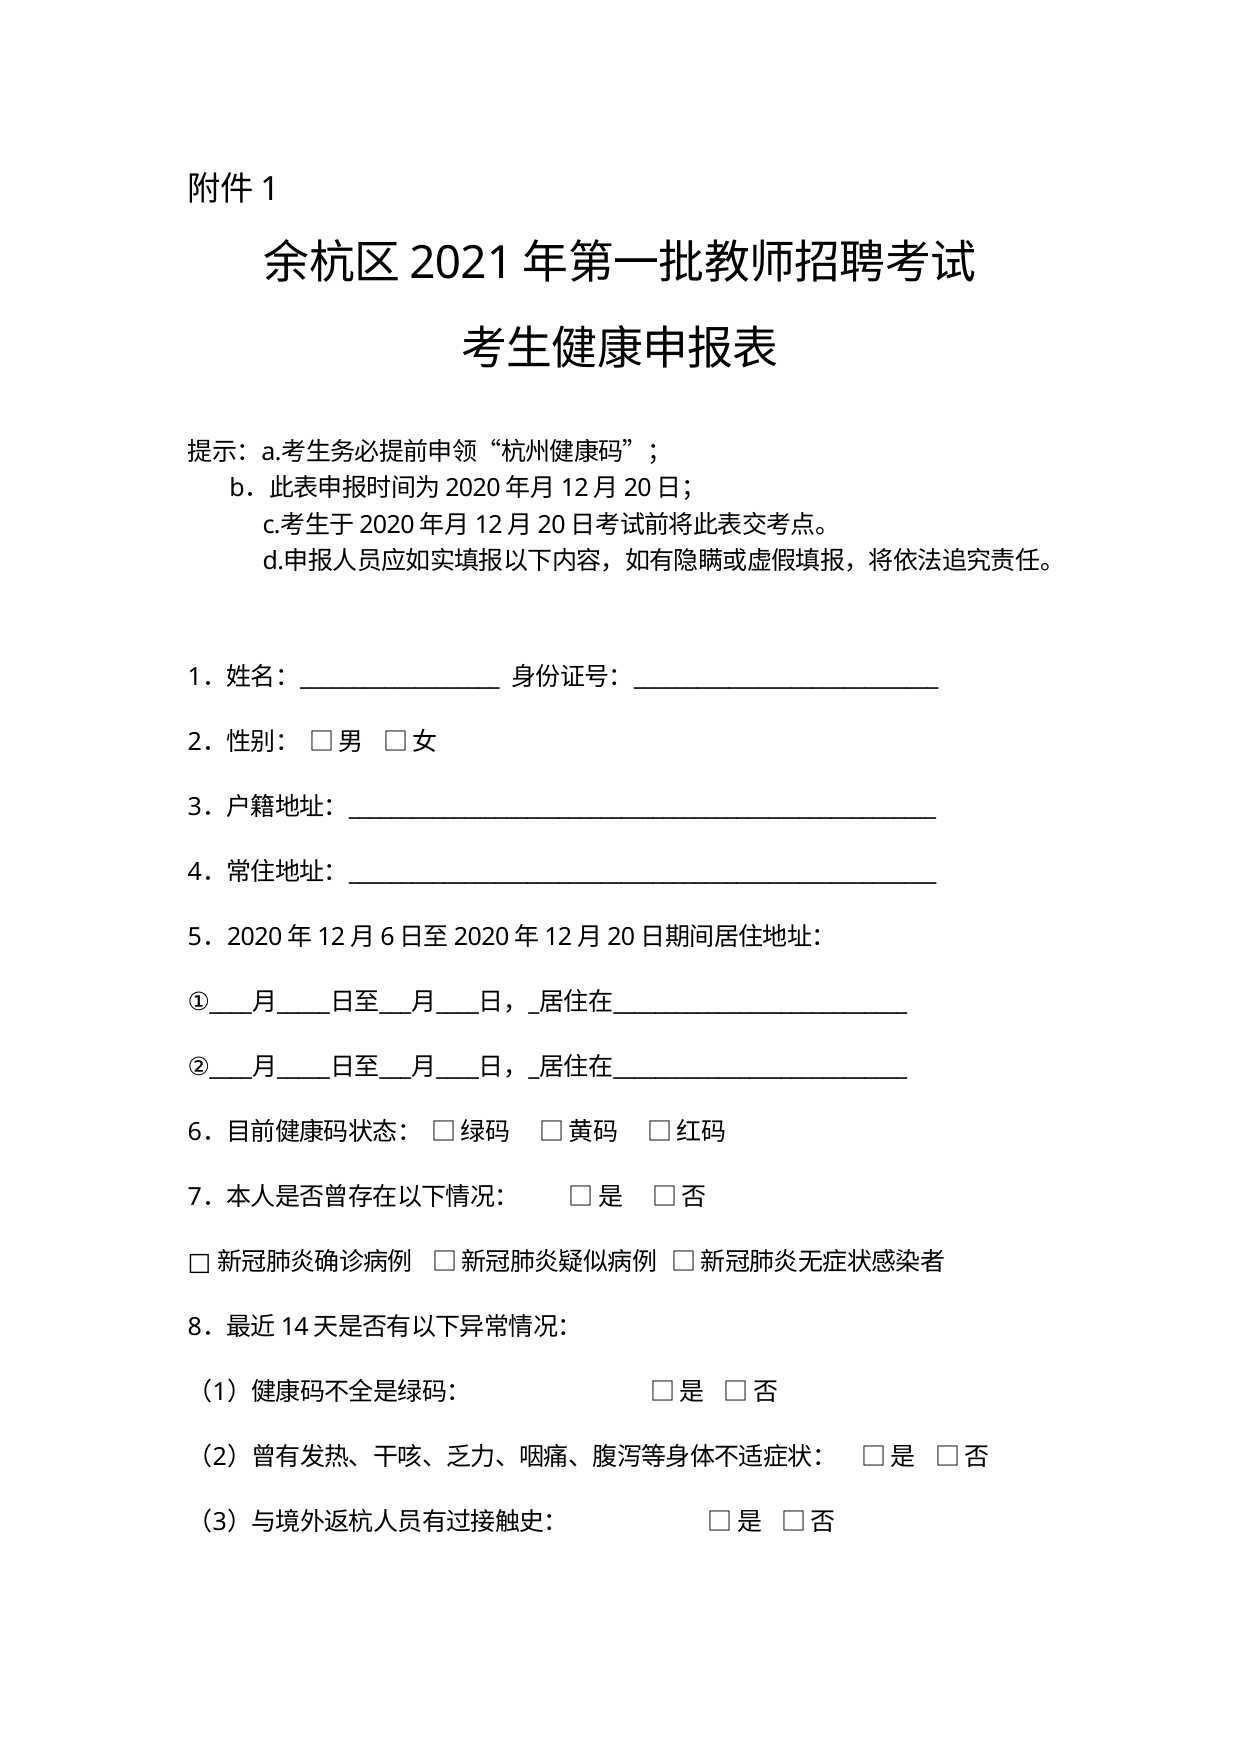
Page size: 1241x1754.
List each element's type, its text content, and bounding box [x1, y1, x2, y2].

text c.考生于2020年月12月20日考试前将此表交考点。 [187, 504, 1053, 540]
text d.申报人员应如实填报以下内容，如有隐瞒或虚假填报，将依法追究责任。 [187, 540, 1053, 577]
text 余杭区2021年第一批教师招聘考试 [187, 225, 1053, 291]
text 提示：a.考生务必提前申领“杭州健康码”； [187, 432, 1053, 468]
text □ 新冠肺炎确诊病例 □ 新冠肺炎疑似病例 □ 新冠肺炎无症状感染者 [187, 1227, 1053, 1292]
text ①____月_____日至___月____日，_居住在____________________________ [187, 967, 1053, 1032]
text b．此表申报时间为2020年月12月20日； [187, 468, 1053, 504]
text 1．姓名：___________________ 身份证号：_____________________________ [187, 642, 1053, 707]
text 3．户籍地址：________________________________________________________ [187, 772, 1053, 837]
text （2）曾有发热、干咳、乏力、咽痛、腹泻等身体不适症状： □ 是 □ 否 [187, 1422, 1053, 1487]
text 7．本人是否曾存在以下情况： □ 是 □ 否 [187, 1162, 1053, 1227]
text 8．最近14天是否有以下异常情况： [187, 1292, 1053, 1357]
text 考生健康申报表 [187, 311, 1053, 378]
text 6．目前健康码状态： □ 绿码 □ 黄码 □ 红码 [187, 1097, 1053, 1162]
text ②____月_____日至___月____日，_居住在____________________________ [187, 1032, 1053, 1097]
text 5．2020年12月6日至2020年12月20日期间居住地址： [187, 902, 1053, 967]
text （1）健康码不全是绿码： □ 是 □ 否 [187, 1357, 1053, 1422]
text 附件1 [260, 162, 1053, 210]
text 2．性别： □ 男 □ 女 [187, 707, 1053, 772]
text 4．常住地址：________________________________________________________ [187, 837, 1053, 902]
text （3）与境外返杭人员有过接触史： □ 是 □ 否 [187, 1487, 1053, 1552]
